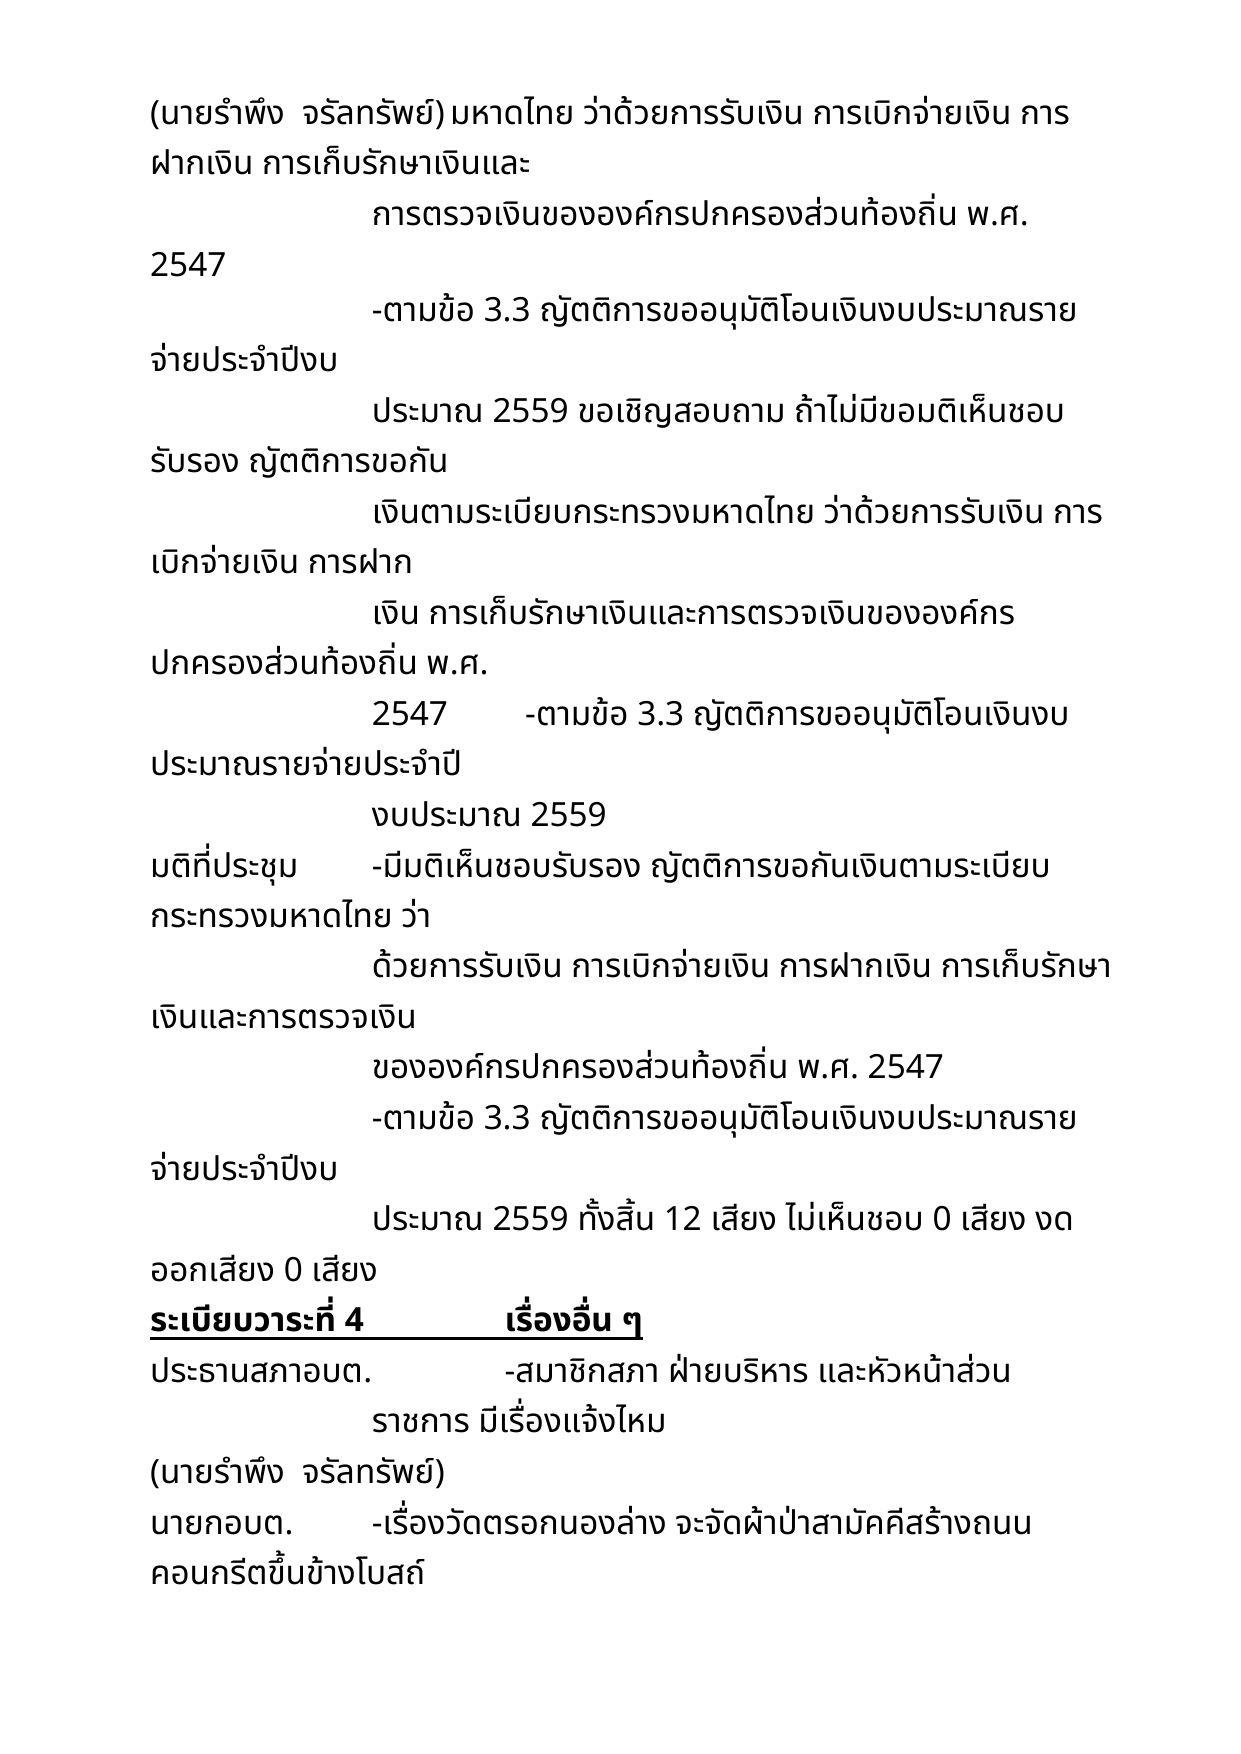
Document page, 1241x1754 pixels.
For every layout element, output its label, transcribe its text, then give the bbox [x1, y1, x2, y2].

text ประมาณ 2559 ขอเชิญสอบถาม ถ้าไม่มีขอมติเห็นชอบรับรอง ญัตติการขอกัน [150, 387, 1112, 488]
text การตรวจเงินขององค์กรปกครองส่วนท้องถิ่น พ.ศ. 2547 [150, 190, 1112, 286]
text (นายรำพึง จรัลทรัพย์) [150, 1448, 1112, 1498]
text -ตามข้อ 3.3 ญัตติการขออนุมัติโอนเงินงบประมาณรายจ่ายประจำปีงบ [150, 1094, 1112, 1195]
text ระเบียบวาระที่ 4 เรื่องอื่น ๆ [150, 1296, 1095, 1347]
text ด้วยการรับเงิน การเบิกจ่ายเงิน การฝากเงิน การเก็บรักษาเงินและการตรวจเงิน [150, 942, 1112, 1043]
text เงินตามระเบียบกระทรวงมหาดไทย ว่าด้วยการรับเงิน การเบิกจ่ายเงิน การฝาก [150, 488, 1112, 589]
text (นายรำพึง จรัลทรัพย์) มหาดไทย ว่าด้วยการรับเงิน การเบิกจ่ายเงิน การฝากเงิน การเก็บรักษาเงินและ [150, 89, 1112, 190]
text 2547 -ตามข้อ 3.3 ญัตติการขออนุมัติโอนเงินงบประมาณรายจ่ายประจำปี [150, 690, 1112, 791]
text งบประมาณ 2559 [150, 791, 1112, 841]
text -ตามข้อ 3.3 ญัตติการขออนุมัติโอนเงินงบประมาณรายจ่ายประจำปีงบ [150, 286, 1112, 387]
text ประมาณ 2559 ทั้งสิ้น 12 เสียง ไม่เห็นชอบ 0 เสียง งดออกเสียง 0 เสียง [150, 1195, 1112, 1296]
text ขององค์กรปกครองส่วนท้องถิ่น พ.ศ. 2547 [150, 1043, 1112, 1094]
text เงิน การเก็บรักษาเงินและการตรวจเงินขององค์กรปกครองส่วนท้องถิ่น พ.ศ. [150, 589, 1112, 690]
text มติที่ประชุม -มีมติเห็นชอบรับรอง ญัตติการขอกันเงินตามระเบียบกระทรวงมหาดไทย ว่า [150, 841, 1112, 942]
text ประธานสภาอบต. -สมาชิกสภา ฝ่ายบริหาร และหัวหน้าส่วนราชการ มีเรื่องแจ้งไหม [150, 1347, 1095, 1448]
text นายกอบต. -เรื่องวัดตรอกนองล่าง จะจัดผ้าป่าสามัคคีสร้างถนนคอนกรีตขึ้นข้างโบสถ์ [150, 1498, 1112, 1599]
